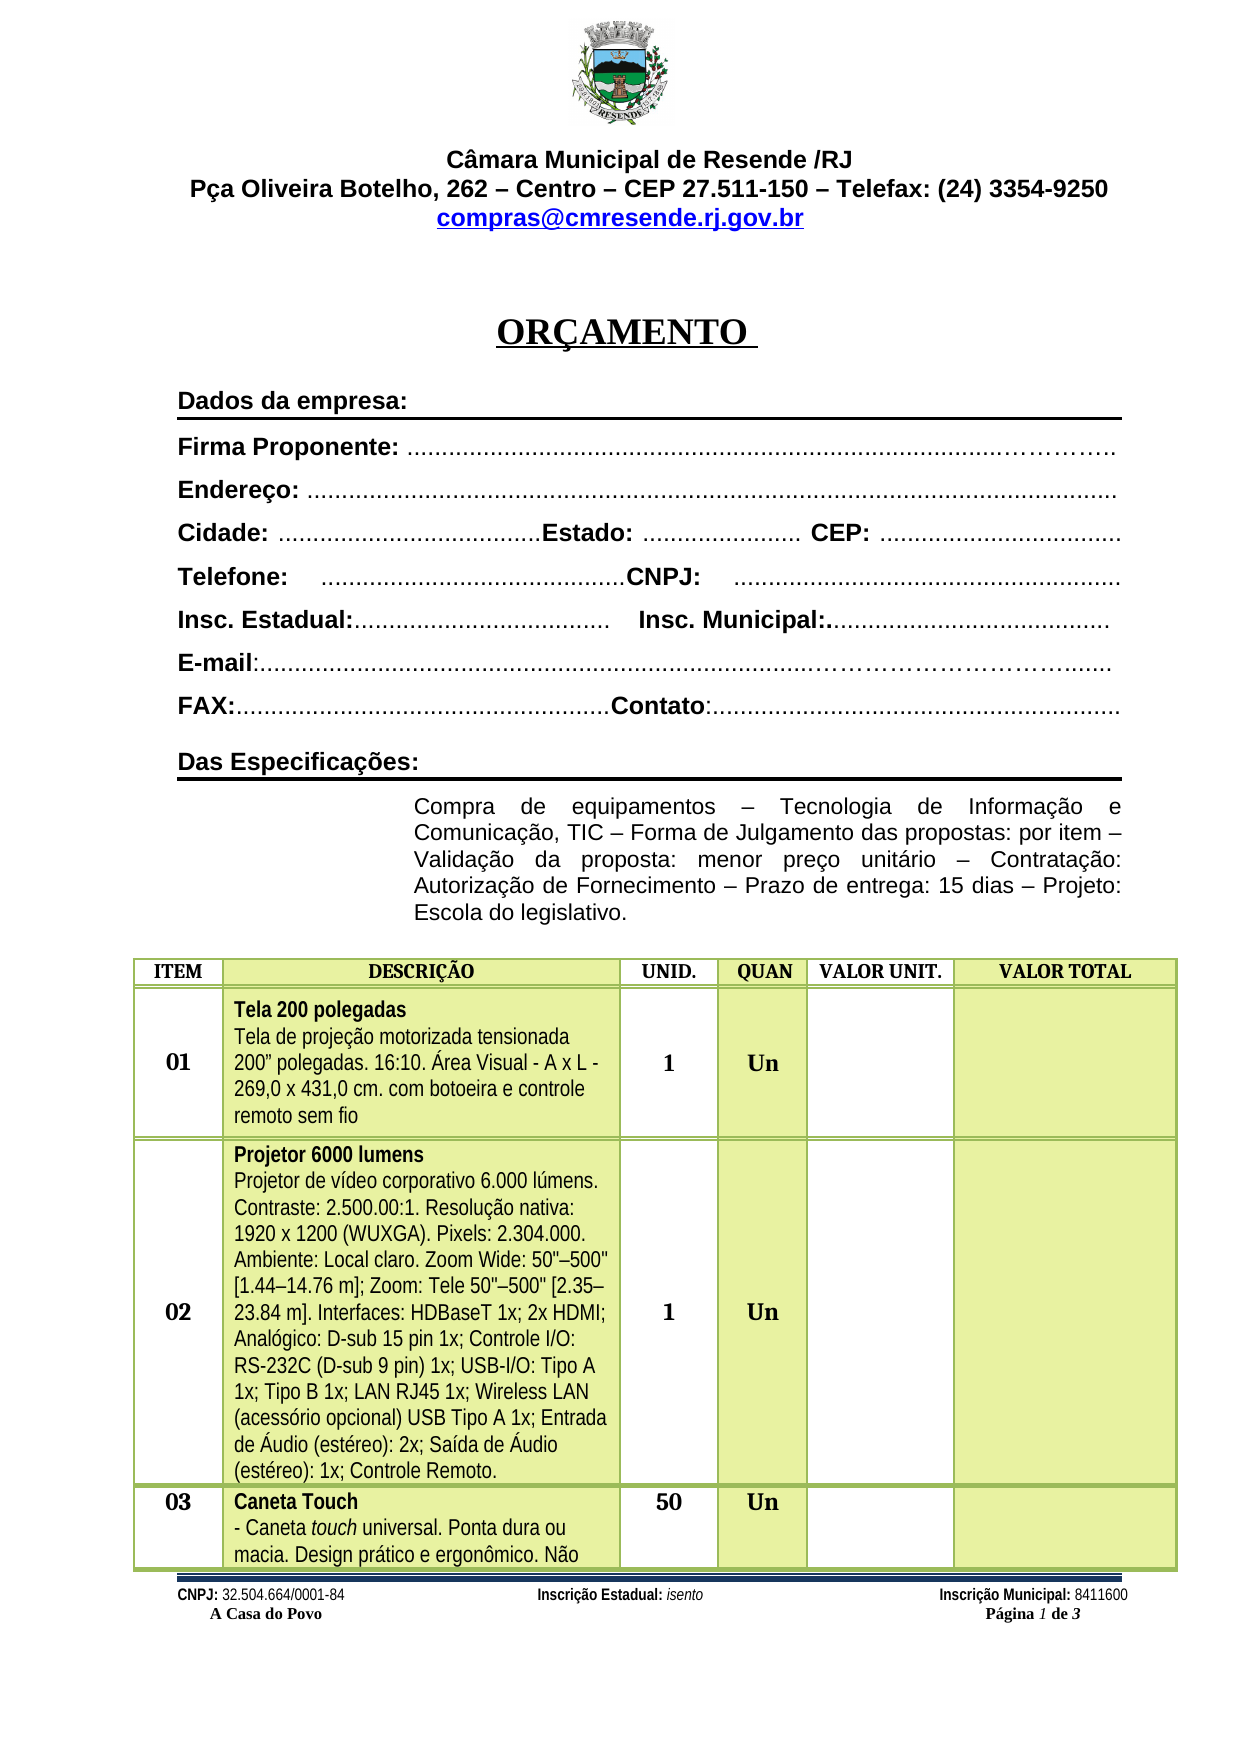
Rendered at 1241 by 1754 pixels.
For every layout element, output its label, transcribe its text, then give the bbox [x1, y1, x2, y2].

table_cell 50 [621, 1488, 717, 1567]
table_cell Projetor 6000 lumens Projetor de vídeo corporativo 6.000 lúmens. Contraste: 2.500.00:1. Resolução nativa: 1920 x 1200 (WUXGA). Pixels: 2.304.000. Ambiente: Local claro. Zoom Wide: 50"–500" [1.44–14.76 m]; Zoom: Tele 50"–500" [2.35–23.84 m]. Interfaces: HDBaseT 1x; 2x HDMI; Analógico: D-sub 15 pin 1x; Controle I/O: RS-232C (D-sub 9 pin) 1x; USB-I/O: Tipo A 1x; Tipo B 1x; LAN RJ45 1x; Wireless LAN (acessório opcional) USB Tipo A 1x; Entrada de Áudio (estéreo): 2x; Saída de Áudio (estéreo): 1x; Controle Remoto. [224, 1141, 619, 1483]
table_header ITEM [135, 960, 222, 984]
text Compra de equipamentos – Tecnologia de Informação e Comunicação, TIC – Forma de Julgamento das propostas: por item – Validação da proposta: menor preço unitário – Contratação: Autorização de Fornecimento – Prazo de entrega: 15 dias – Projeto: Escola do legislativo. [413, 793, 1122, 925]
table_cell [808, 1141, 953, 1483]
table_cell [224, 1488, 619, 1567]
table_cell [955, 989, 1175, 1136]
table_cell 02 [135, 1141, 222, 1483]
table_header VALOR TOTAL [955, 960, 1175, 984]
text E-mail:................................................................................…………………………....... FAX:......................................................Contato:........................................................... [177, 648, 1122, 720]
table_cell Un [719, 989, 806, 1136]
table_header UNID. [621, 960, 717, 984]
table_cell Tela 200 polegadas Tela de projeção motorizada tensionada 200” polegadas. 16:10. Área Visual - A x L - 269,0 x 431,0 cm. com botoeira e controle remoto sem fio [224, 989, 619, 1136]
table_cell [808, 1488, 953, 1567]
table_cell [955, 1488, 1175, 1567]
table_cell 1 [621, 989, 717, 1136]
table_cell [808, 989, 953, 1136]
text Endereço: ..................................................................................................................... [177, 475, 1122, 504]
subtitle ORÇAMENTO [177, 309, 1122, 352]
table_header QUAN [719, 960, 806, 984]
table_header DESCRIÇÃO [224, 960, 619, 984]
subtitle Dados da empresa: [177, 386, 1122, 417]
table_cell 03 [135, 1488, 222, 1567]
text Cidade: ......................................Estado: ....................... CEP: ................................... Telefone: ............................................CNPJ: ........................................................ Insc. Estadual:..................................... Insc. Municipal:......................................... [177, 518, 1122, 633]
table_cell [955, 1141, 1175, 1483]
table_header VALOR UNIT. [808, 960, 953, 984]
table_cell Un [719, 1488, 806, 1567]
table_cell 1 [621, 1141, 717, 1483]
table_cell 01 [135, 989, 222, 1136]
table_cell Un [719, 1141, 806, 1483]
text Firma Proponente: ......................................................................................………….. [177, 432, 1122, 461]
subtitle Das Especificações: [177, 747, 1122, 777]
picture [568, 18, 675, 126]
